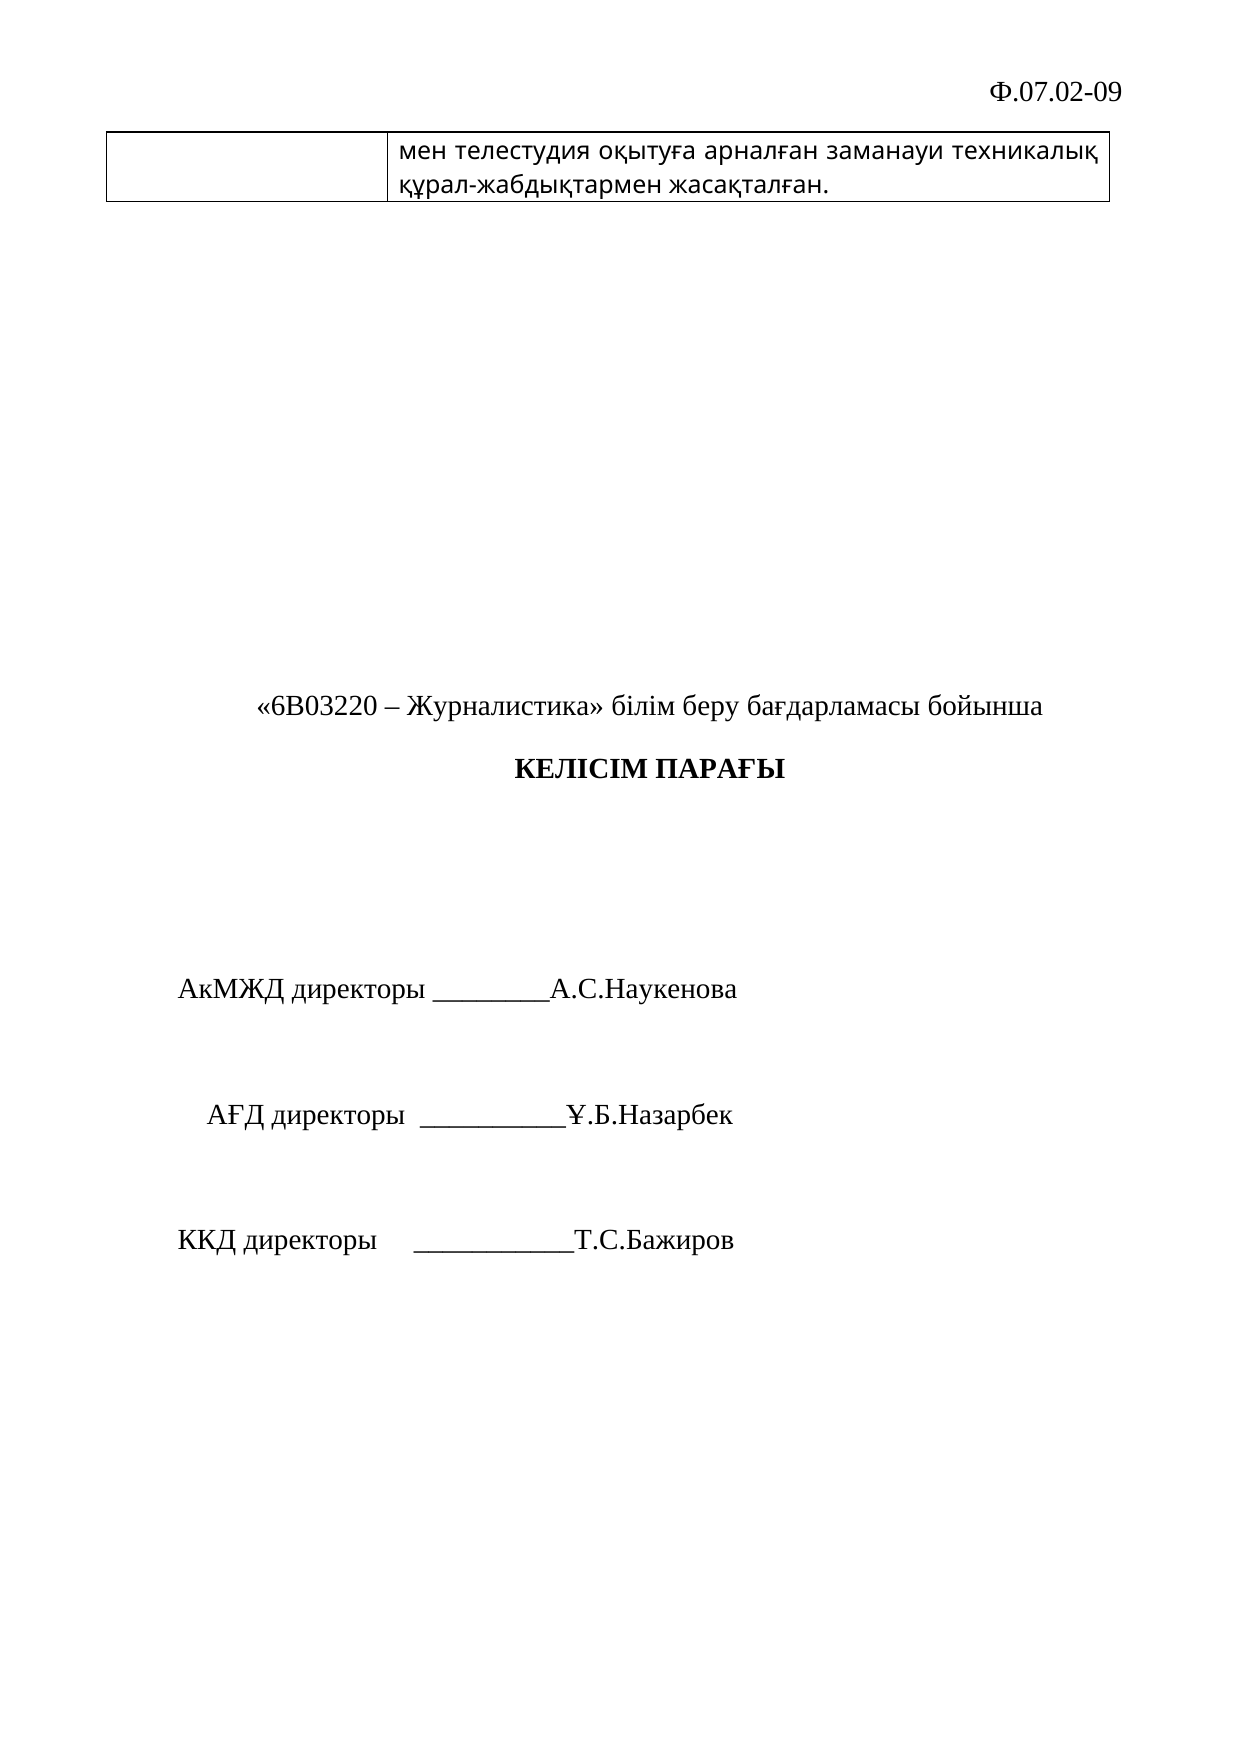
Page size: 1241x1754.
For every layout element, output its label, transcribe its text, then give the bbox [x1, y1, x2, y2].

text АкМЖД директоры ________А.С.Наукенова [118, 972, 1122, 1005]
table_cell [107, 133, 387, 201]
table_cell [388, 133, 1109, 201]
text ККД директоры ___________Т.С.Бажиров [118, 1222, 1122, 1256]
text КЕЛІСІМ ПАРАҒЫ [118, 751, 1122, 785]
text «6В03220 – Журналистика» білім беру бағдарламасы бойынша [118, 688, 1122, 722]
text АҒД директоры __________Ұ.Б.Назарбек [118, 1097, 1122, 1131]
